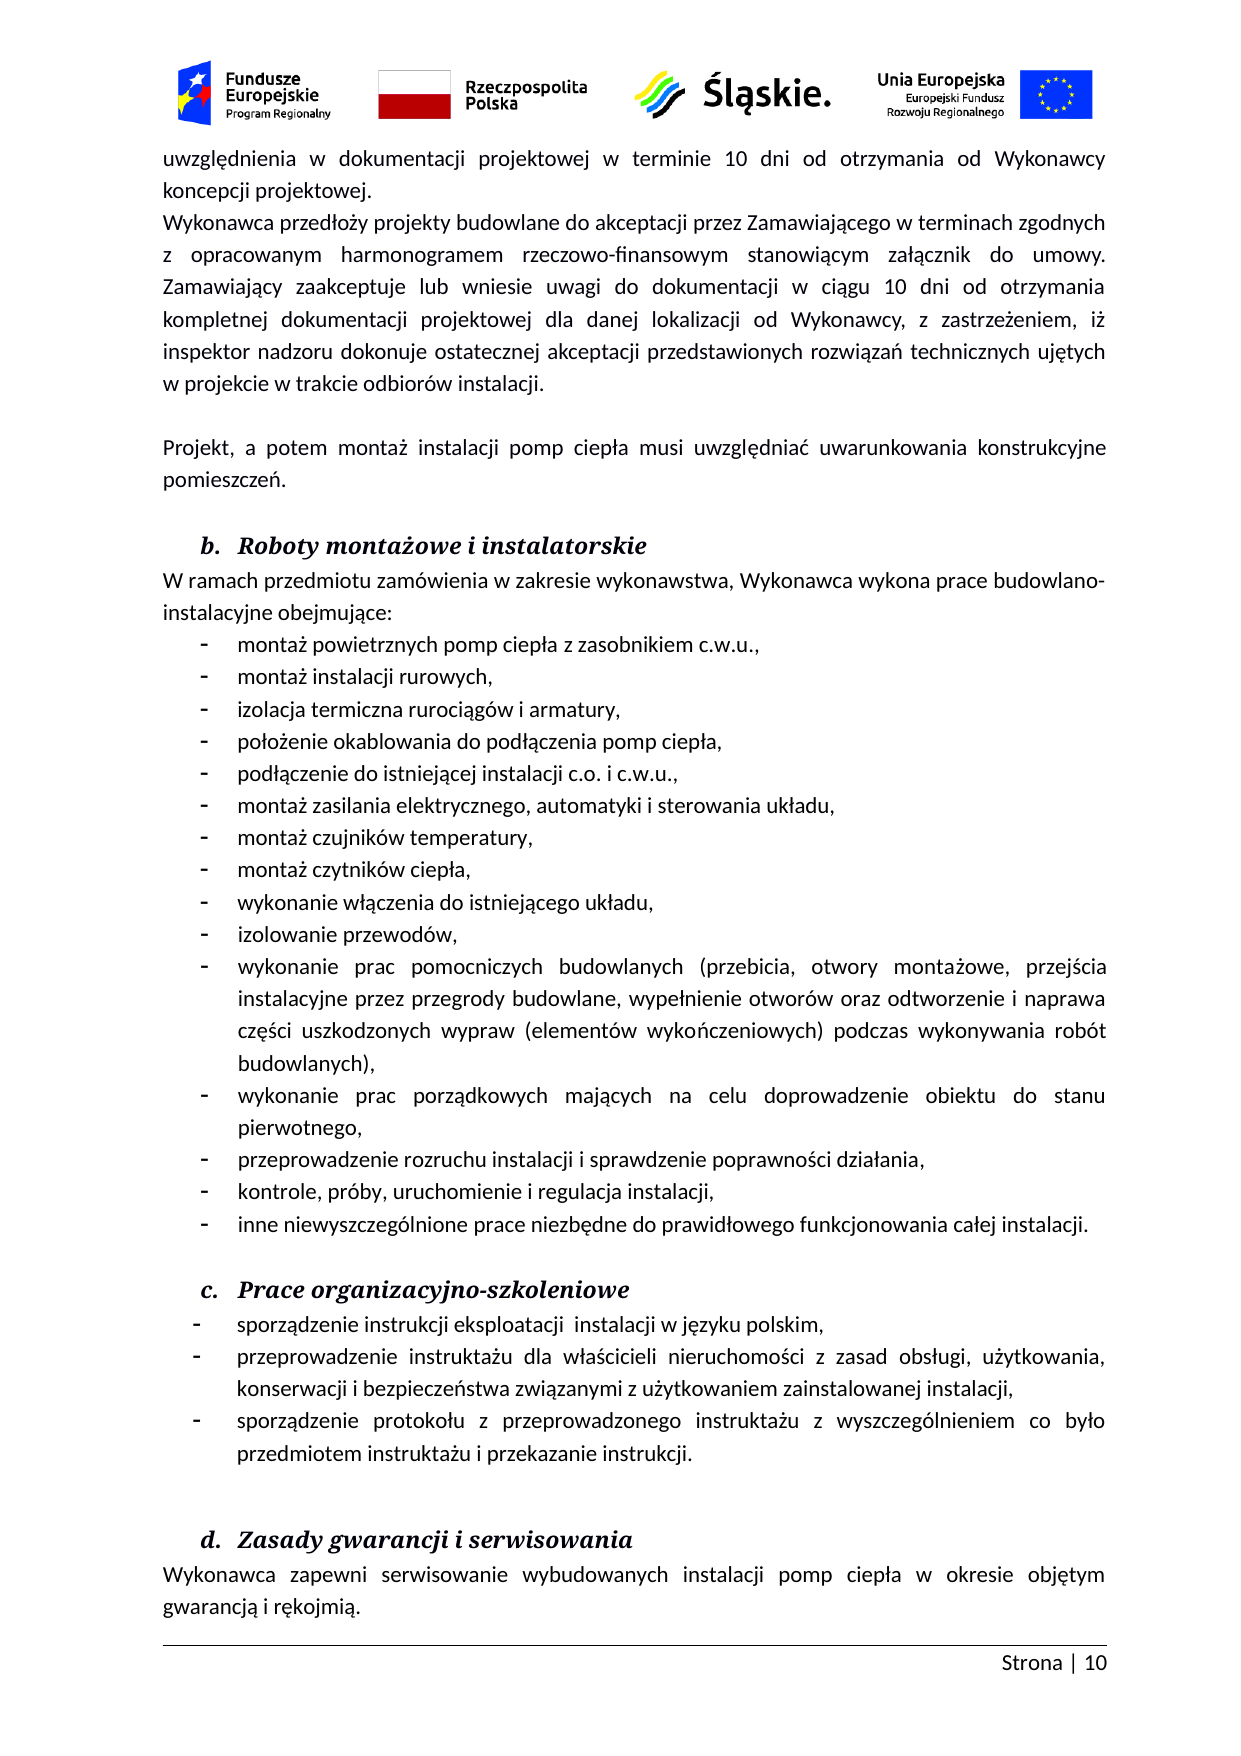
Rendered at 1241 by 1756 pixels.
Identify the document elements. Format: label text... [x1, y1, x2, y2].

list montaż zasilania elektrycznego, automatyki i sterowania układu, [200, 791, 1107, 819]
list izolowanie przewodów, [200, 920, 1107, 948]
list przeprowadzenie rozruchu instalacji i sprawdzenie poprawności działania, [200, 1145, 1107, 1173]
list montaż czytników ciepła, [200, 856, 1107, 884]
list sporządzenie instrukcji eksploatacji instalacji w języku polskim, [192, 1310, 1107, 1338]
text W ramach przedmiotu zamówienia w zakresie wykonawstwa, Wykonawca wykona prace budowlano-instalacyjne obejmujące: [163, 566, 1107, 626]
list przeprowadzenie instruktażu dla właścicieli nieruchomości z zasad obsługi, użytkowania, konserwacji i bezpieczeństwa związanymi z użytkowaniem zainstalowanej instalacji, [192, 1342, 1107, 1402]
list sporządzenie protokołu z przeprowadzonego instruktażu z wyszczególnieniem co było przedmiotem instruktażu i przekazanie instrukcji. [192, 1407, 1107, 1467]
text Wykonawca zapewni serwisowanie wybudowanych instalacji pomp ciepła w okresie objętym gwarancją i rękojmią. [163, 1560, 1107, 1620]
list Prace organizacyjno-szkoleniowe [200, 1274, 1107, 1305]
list Roboty montażowe i instalatorskie [200, 530, 1107, 561]
text Projekt, a potem montaż instalacji pomp ciepła musi uwzględniać uwarunkowania konstrukcyjne pomieszczeń. [163, 433, 1107, 494]
list izolacja termiczna rurociągów i armatury, [200, 695, 1107, 723]
list montaż powietrznych pomp ciepła z zasobnikiem c.w.u., [200, 630, 1107, 658]
list podłączenie do istniejącej instalacji c.o. i c.w.u., [200, 759, 1107, 787]
list inne niewyszczególnione prace niezbędne do prawidłowego funkcjonowania całej instalacji. [200, 1210, 1107, 1238]
list kontrole, próby, uruchomienie i regulacja instalacji, [200, 1177, 1107, 1206]
text Wykonawca przedłoży projekty budowlane do akceptacji przez Zamawiającego w terminach zgodnych z opracowanym harmonogramem rzeczowo-finansowym stanowiącym załącznik do umowy. Zamawiający zaakceptuje lub wniesie uwagi do dokumentacji w ciągu 10 dni od otrzymania kompletnej dokumentacji projektowej dla danej lokalizacji od Wykonawcy, z zastrzeżeniem, iż inspektor nadzoru dokonuje ostatecznej akceptacji przedstawionych rozwiązań technicznych ujętych w projekcie w trakcie odbiorów instalacji. [163, 208, 1107, 397]
list montaż czujników temperatury, [200, 823, 1107, 851]
list wykonanie włączenia do istniejącego układu, [200, 888, 1107, 916]
list montaż instalacji rurowych, [200, 662, 1107, 691]
list wykonanie prac pomocniczych budowlanych (przebicia, otwory montażowe, przejścia instalacyjne przez przegrody budowlane, wypełnienie otworów oraz odtworzenie i naprawa części uszkodzonych wypraw (elementów wykończeniowych) podczas wykonywania robót budowlanych), [200, 952, 1107, 1077]
list Zasady gwarancji i serwisowania [200, 1524, 1107, 1555]
list wykonanie prac porządkowych mających na celu doprowadzenie obiektu do stanu pierwotnego, [200, 1081, 1107, 1141]
list położenie okablowania do podłączenia pomp ciepła, [200, 727, 1107, 755]
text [163, 144, 1107, 204]
picture [162, 44, 1108, 140]
